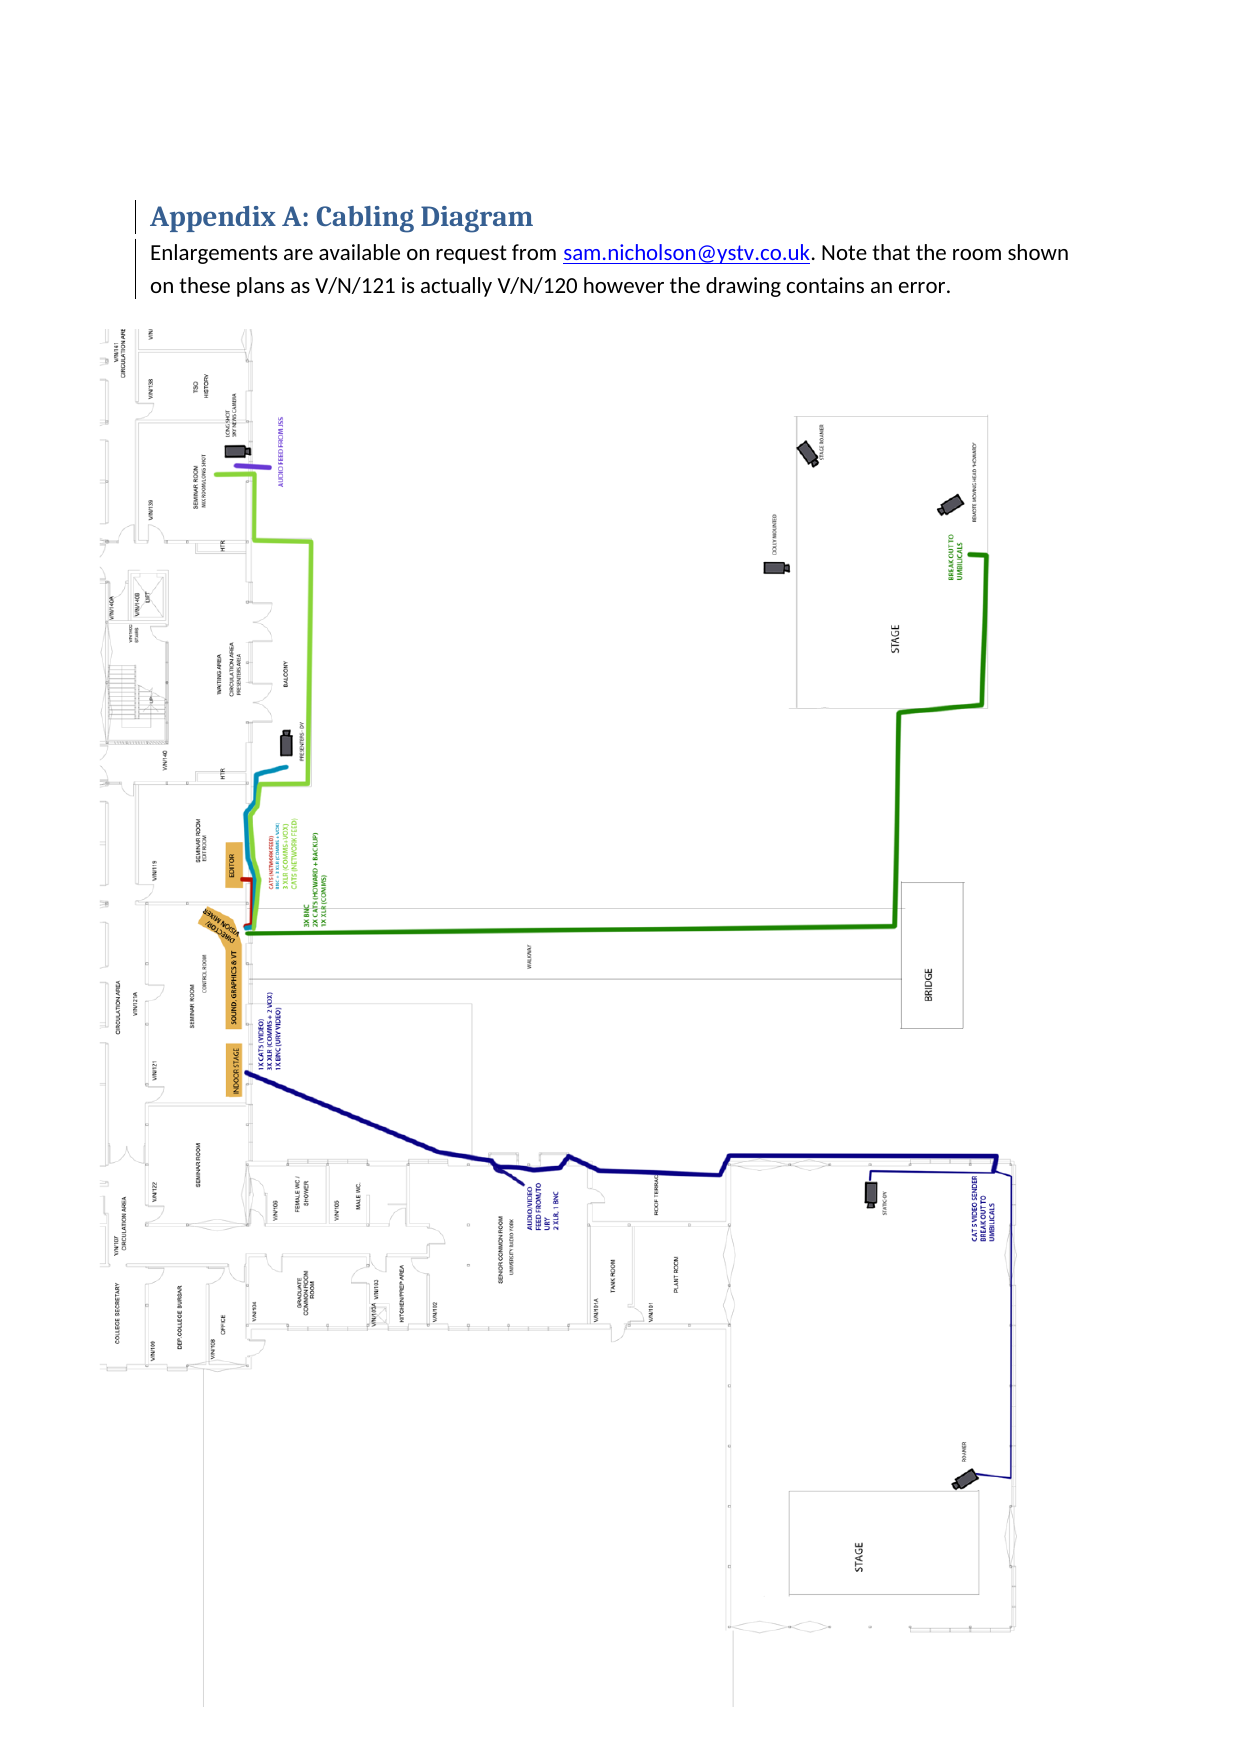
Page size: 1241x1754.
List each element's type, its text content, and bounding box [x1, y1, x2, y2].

picture [101, 330, 1056, 1707]
text Enlargements are available on request from sam.nicholson@ystv.co.uk. Note that the room shown on these plans as V/N/121 is actually V/N/120 however the drawing contains an error. [150, 238, 1090, 299]
subtitle Appendix A: Cabling Diagram [150, 200, 1090, 233]
